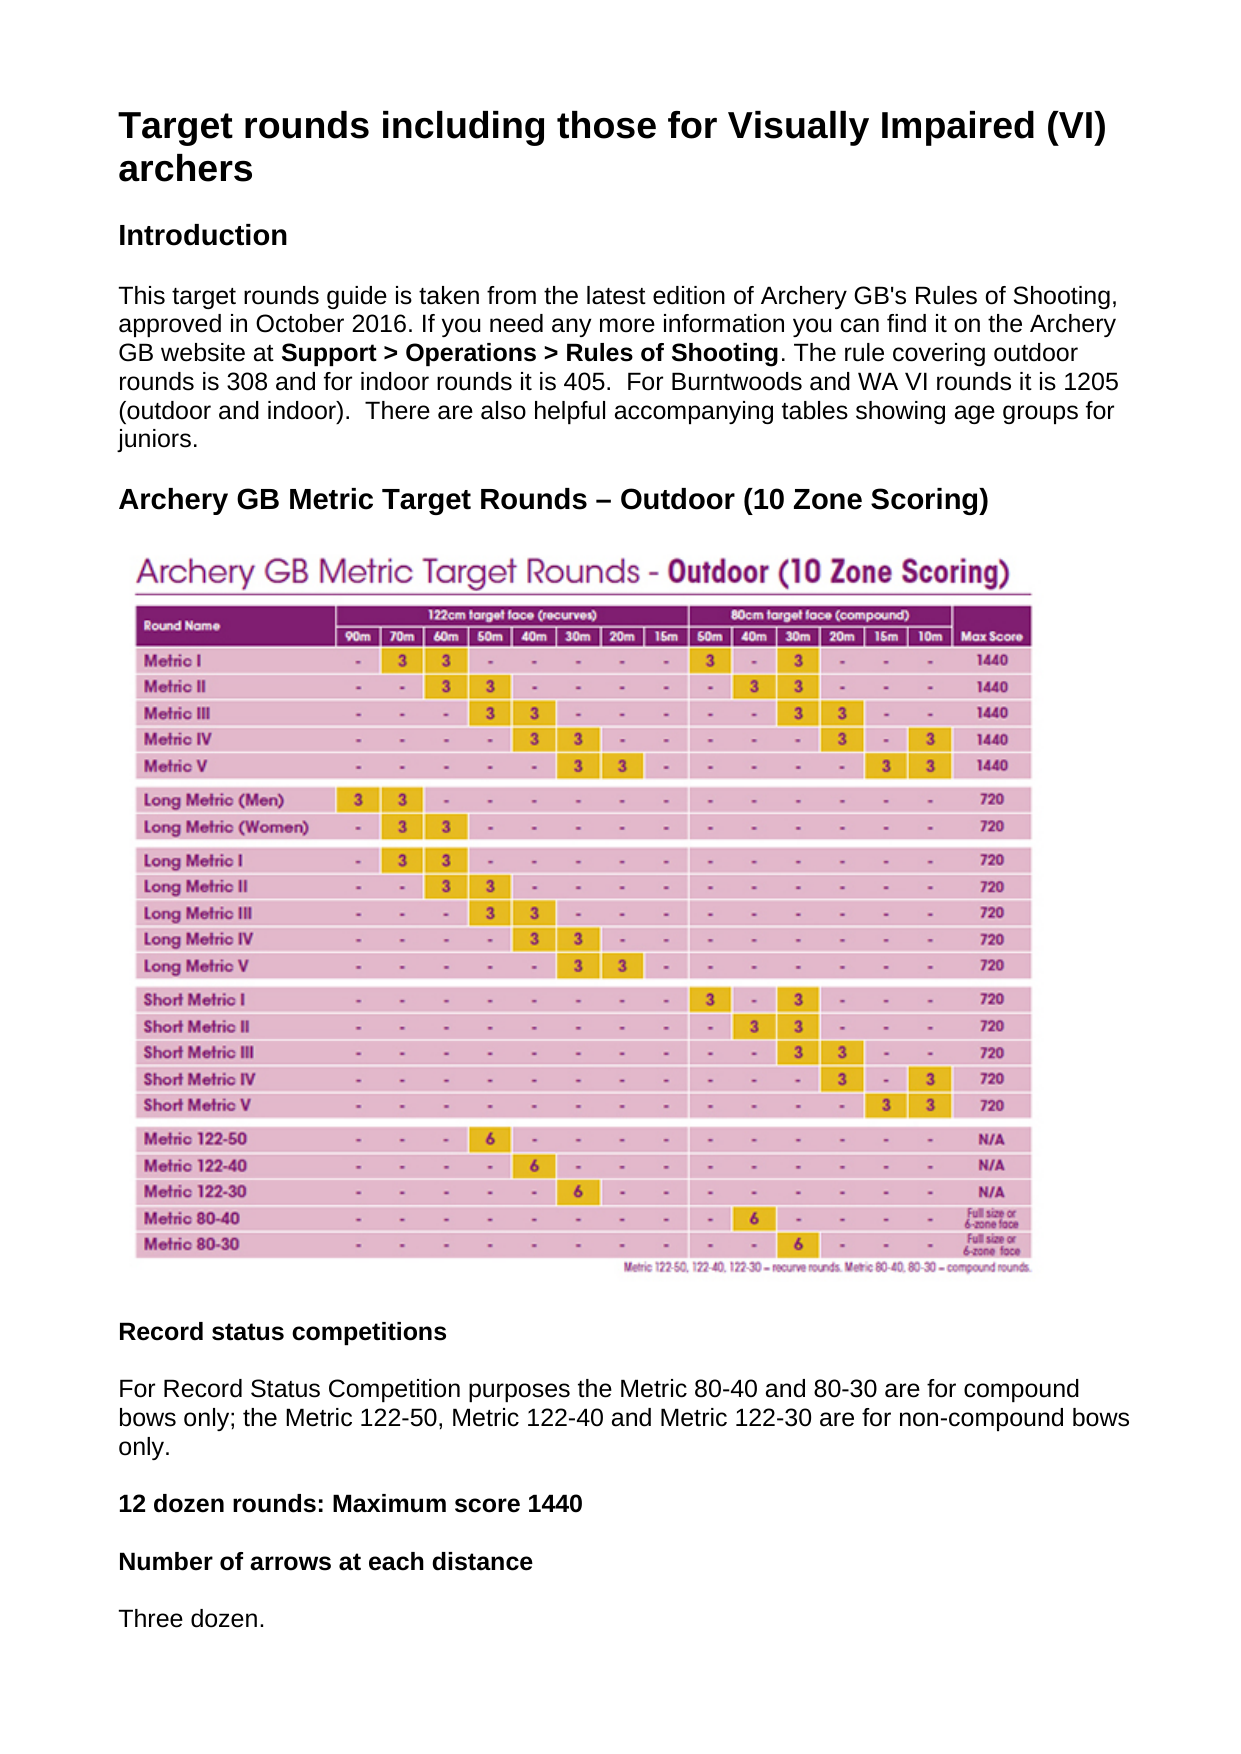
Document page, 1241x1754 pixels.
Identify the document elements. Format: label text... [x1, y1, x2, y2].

subtitle Introduction [118, 218, 1137, 252]
subtitle Number of arrows at each distance [118, 1547, 1137, 1576]
picture [118, 544, 1056, 1288]
subtitle Archery GB Metric Target Rounds – Outdoor (10 Zone Scoring) [118, 482, 1137, 516]
text For Record Status Competition purposes the Metric 80-40 and 80-30 are for compound bows only; the Metric 122-50, Metric 122-40 and Metric 122-30 are for non-compound bows only. [118, 1374, 1137, 1461]
subtitle Target rounds including those for Visually Impaired (VI) archers [118, 103, 1137, 190]
text This target rounds guide is taken from the latest edition of Archery GB's Rules of Shooting, approved in October 2016. If you need any more information you can find it on the Archery GB website at Support > Operations > Rules of Shooting. The rule covering outdoor rounds is 308 and for indoor rounds it is 405. For Burntwoods and WA VI rounds it is 1205 (outdoor and indoor). There are also helpful accompanying tables showing age groups for juniors. [118, 281, 1137, 453]
text Three dozen. [118, 1604, 1137, 1633]
subtitle Record status competitions [118, 1317, 1137, 1346]
subtitle 12 dozen rounds: Maximum score 1440 [118, 1489, 1137, 1518]
